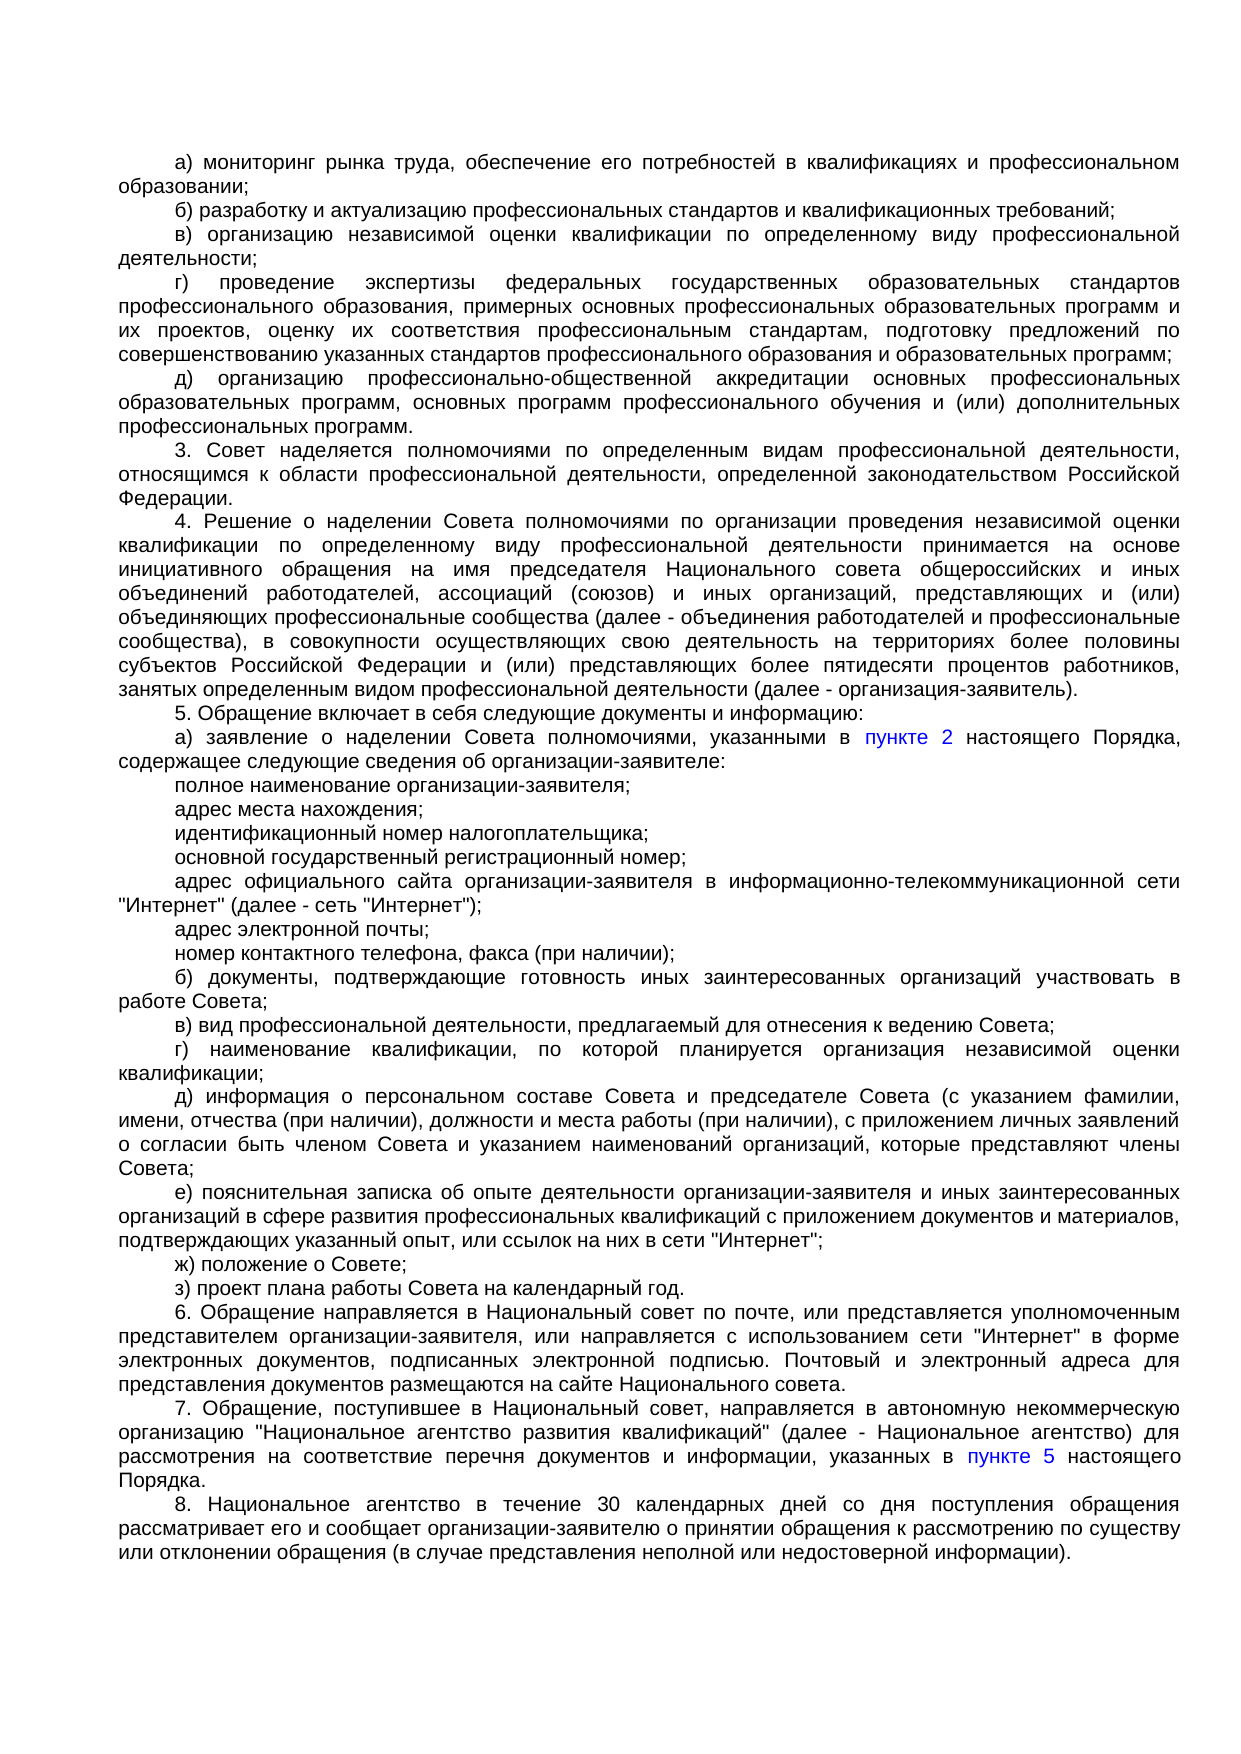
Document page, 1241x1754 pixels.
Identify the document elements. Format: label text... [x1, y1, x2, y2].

text г) проведение экспертизы федеральных государственных образовательных стандартов профессионального образования, примерных основных профессиональных образовательных программ и их проектов, оценку их соответствия профессиональным стандартам, подготовку предложений по совершенствованию указанных стандартов профессионального образования и образовательных программ; [118, 270, 1181, 366]
text 8. Национальное агентство в течение 30 календарных дней со дня поступления обращения рассматривает его и сообщает организации-заявителю о принятии обращения к рассмотрению по существу или отклонении обращения (в случае представления неполной или недостоверной информации). [118, 1492, 1181, 1563]
text е) пояснительная записка об опыте деятельности организации-заявителя и иных заинтересованных организаций в сфере развития профессиональных квалификаций с приложением документов и материалов, подтверждающих указанный опыт, или ссылок на них в сети "Интернет"; [118, 1180, 1181, 1252]
text адрес электронной почты; [118, 917, 1181, 941]
text основной государственный регистрационный номер; [118, 845, 1181, 869]
text г) наименование квалификации, по которой планируется организация независимой оценки квалификации; [118, 1036, 1181, 1084]
text а) мониторинг рынка труда, обеспечение его потребностей в квалификациях и профессиональном образовании; [118, 150, 1181, 198]
text полное наименование организации-заявителя; [118, 773, 1181, 797]
text в) вид профессиональной деятельности, предлагаемый для отнесения к ведению Совета; [118, 1012, 1181, 1036]
text адрес официального сайта организации-заявителя в информационно-телекоммуникационной сети "Интернет" (далее - сеть "Интернет"); [118, 869, 1181, 917]
text ж) положение о Совете; [118, 1252, 1181, 1276]
text 3. Совет наделяется полномочиями по определенным видам профессиональной деятельности, относящимся к области профессиональной деятельности, определенной законодательством Российской Федерации. [118, 437, 1181, 509]
text 7. Обращение, поступившее в Национальный совет, направляется в автономную некоммерческую организацию "Национальное агентство развития квалификаций" (далее - Национальное агентство) для рассмотрения на соответствие перечня документов и информации, указанных в пункте 5 настоящего Порядка. [118, 1396, 1181, 1492]
text з) проект плана работы Совета на календарный год. [118, 1276, 1181, 1300]
text 6. Обращение направляется в Национальный совет по почте, или представляется уполномоченным представителем организации-заявителя, или направляется с использованием сети "Интернет" в форме электронных документов, подписанных электронной подписью. Почтовый и электронный адреса для представления документов размещаются на сайте Национального совета. [118, 1300, 1181, 1396]
text идентификационный номер налогоплательщика; [118, 821, 1181, 845]
text номер контактного телефона, факса (при наличии); [118, 941, 1181, 964]
text 4. Решение о наделении Совета полномочиями по организации проведения независимой оценки квалификации по определенному виду профессиональной деятельности принимается на основе инициативного обращения на имя председателя Национального совета общероссийских и иных объединений работодателей, ассоциаций (союзов) и иных организаций, представляющих и (или) объединяющих профессиональные сообщества (далее - объединения работодателей и профессиональные сообщества), в совокупности осуществляющих свою деятельность на территориях более половины субъектов Российской Федерации и (или) представляющих более пятидесяти процентов работников, занятых определенным видом профессиональной деятельности (далее - организация-заявитель). [118, 509, 1181, 701]
text б) разработку и актуализацию профессиональных стандартов и квалификационных требований; [118, 198, 1181, 222]
text б) документы, подтверждающие готовность иных заинтересованных организаций участвовать в работе Совета; [118, 964, 1181, 1012]
text а) заявление о наделении Совета полномочиями, указанными в пункте 2 настоящего Порядка, содержащее следующие сведения об организации-заявителе: [118, 725, 1181, 773]
text в) организацию независимой оценки квалификации по определенному виду профессиональной деятельности; [118, 222, 1181, 270]
text д) информация о персональном составе Совета и председателе Совета (с указанием фамилии, имени, отчества (при наличии), должности и места работы (при наличии), с приложением личных заявлений о согласии быть членом Совета и указанием наименований организаций, которые представляют члены Совета; [118, 1084, 1181, 1180]
text адрес места нахождения; [118, 797, 1181, 821]
text 5. Обращение включает в себя следующие документы и информацию: [118, 701, 1181, 725]
text д) организацию профессионально-общественной аккредитации основных профессиональных образовательных программ, основных программ профессионального обучения и (или) дополнительных профессиональных программ. [118, 366, 1181, 437]
